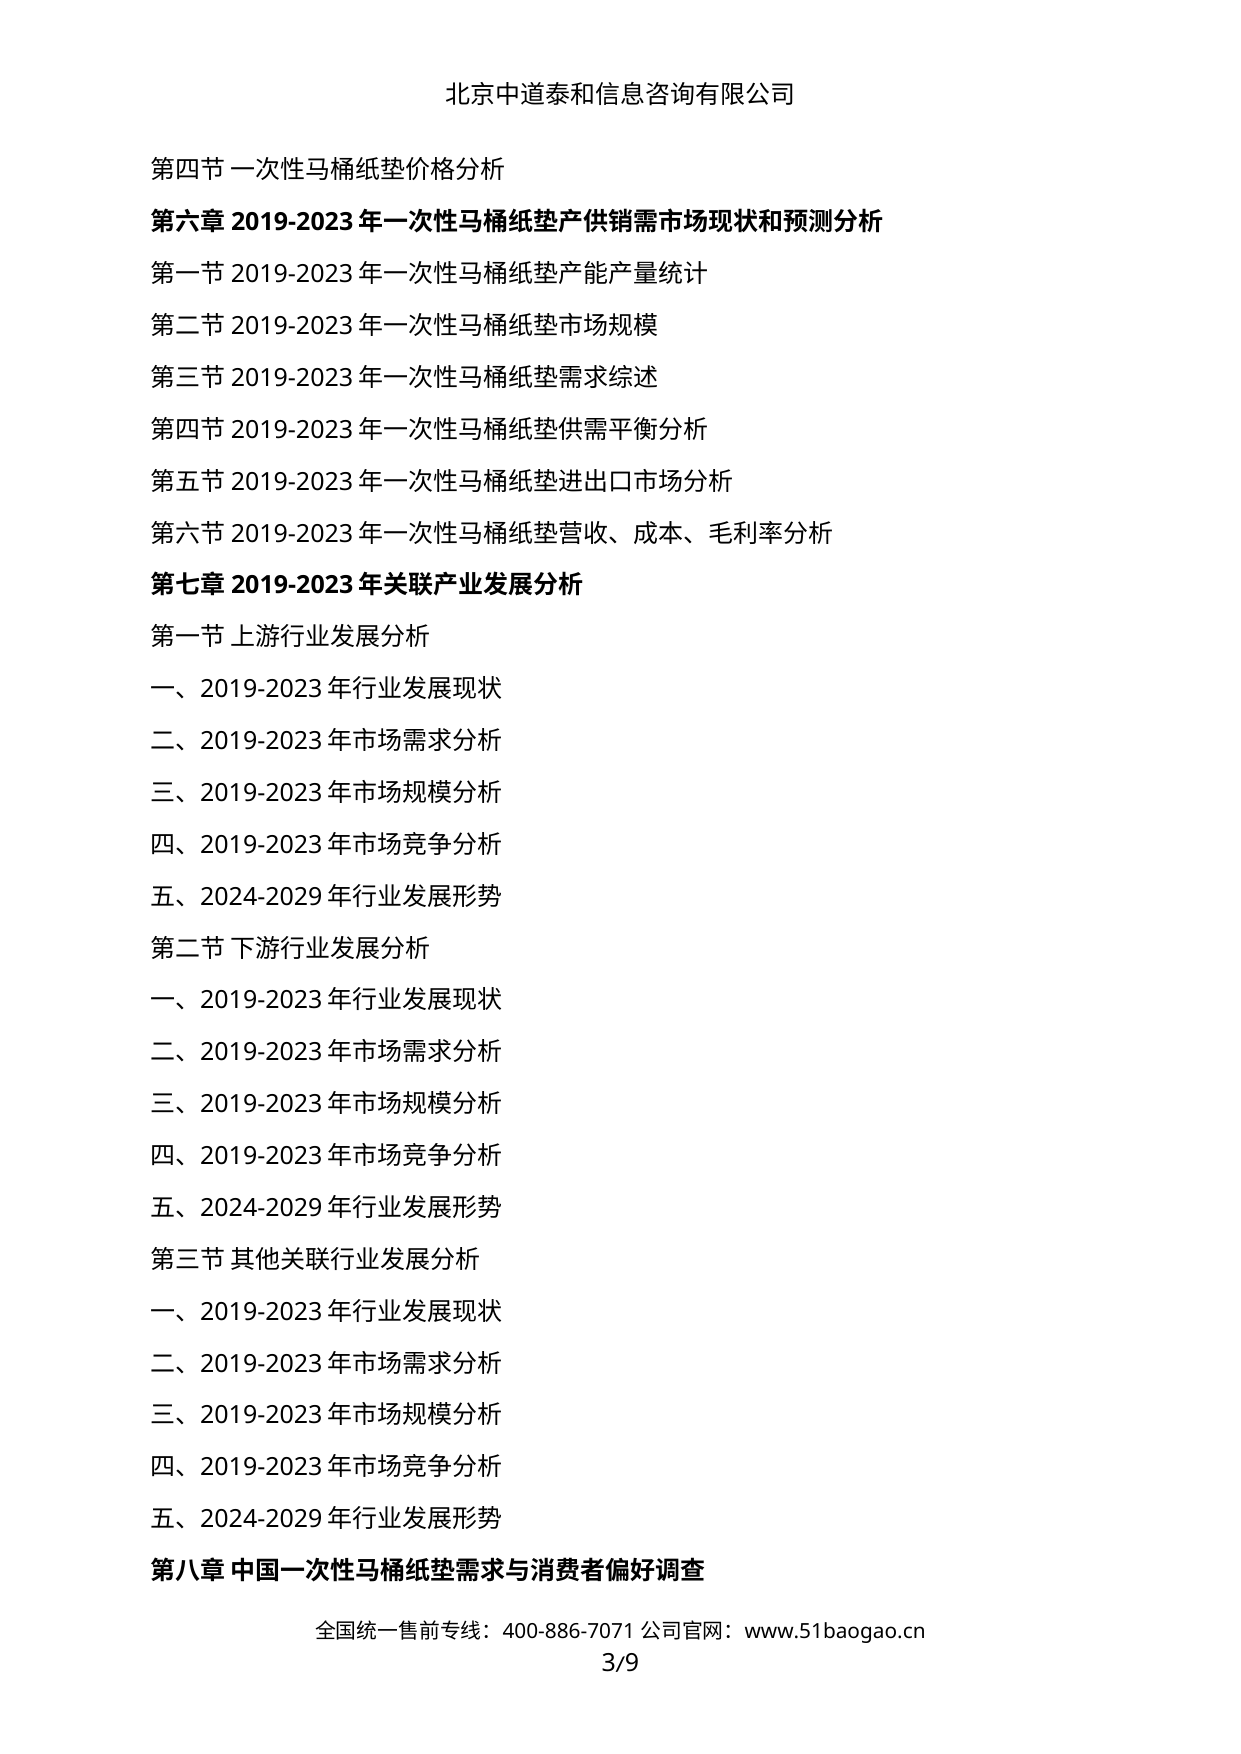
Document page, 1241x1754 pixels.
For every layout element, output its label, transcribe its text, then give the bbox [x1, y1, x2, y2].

text 第八章 中国一次性马桶纸垫需求与消费者偏好调查 [150, 1551, 1090, 1587]
text 五、2024-2029年行业发展形势 [150, 876, 1090, 912]
text 第三节 其他关联行业发展分析 [150, 1239, 1090, 1276]
text 第一节 2019-2023年一次性马桶纸垫产能产量统计 [150, 254, 1090, 290]
text 一、2019-2023年行业发展现状 [150, 669, 1090, 705]
text 第七章 2019-2023年关联产业发展分析 [150, 565, 1090, 601]
text 第一节 上游行业发展分析 [150, 617, 1090, 653]
text 一、2019-2023年行业发展现状 [150, 1291, 1090, 1327]
text 四、2019-2023年市场竞争分析 [150, 824, 1090, 861]
text 三、2019-2023年市场规模分析 [150, 1084, 1090, 1120]
text 第三节 2019-2023年一次性马桶纸垫需求综述 [150, 357, 1090, 394]
text 第六章 2019-2023年一次性马桶纸垫产供销需市场现状和预测分析 [150, 202, 1090, 238]
text 第四节 一次性马桶纸垫价格分析 [150, 150, 1090, 186]
text 二、2019-2023年市场需求分析 [150, 721, 1090, 757]
text 三、2019-2023年市场规模分析 [150, 772, 1090, 809]
text 第二节 下游行业发展分析 [150, 928, 1090, 964]
text 二、2019-2023年市场需求分析 [150, 1343, 1090, 1379]
text 三、2019-2023年市场规模分析 [150, 1395, 1090, 1431]
text 四、2019-2023年市场竞争分析 [150, 1447, 1090, 1483]
text 第六节 2019-2023年一次性马桶纸垫营收、成本、毛利率分析 [150, 513, 1090, 549]
text 四、2019-2023年市场竞争分析 [150, 1136, 1090, 1172]
text 第五节 2019-2023年一次性马桶纸垫进出口市场分析 [150, 461, 1090, 497]
text 一、2019-2023年行业发展现状 [150, 980, 1090, 1016]
text 二、2019-2023年市场需求分析 [150, 1032, 1090, 1068]
text 第二节 2019-2023年一次性马桶纸垫市场规模 [150, 306, 1090, 342]
text 第四节 2019-2023年一次性马桶纸垫供需平衡分析 [150, 409, 1090, 446]
text 五、2024-2029年行业发展形势 [150, 1187, 1090, 1224]
text 五、2024-2029年行业发展形势 [150, 1499, 1090, 1535]
